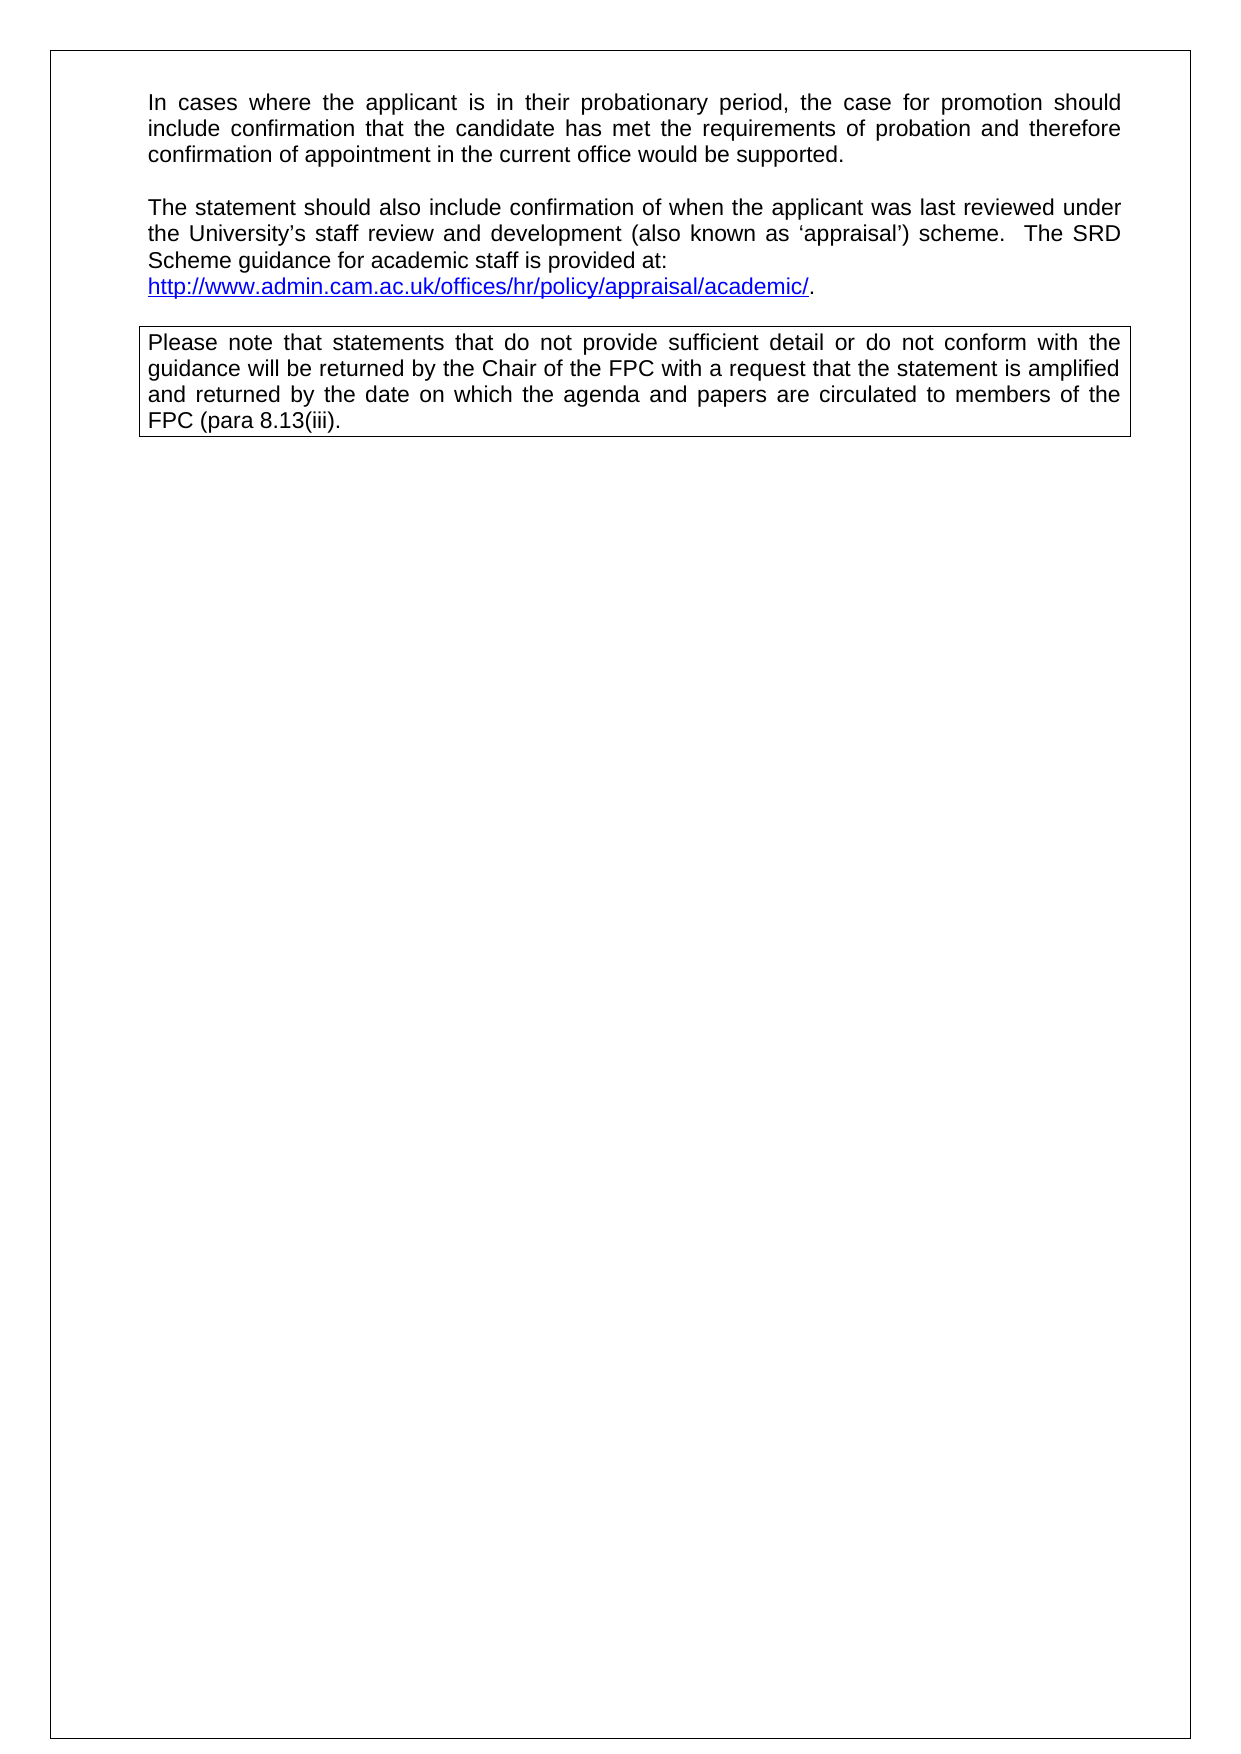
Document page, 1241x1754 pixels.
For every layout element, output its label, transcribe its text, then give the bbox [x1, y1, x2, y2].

text The statement should also include confirmation of when the applicant was last reviewed under the University’s staff review and development (also known as ‘appraisal’) scheme. The SRD Scheme guidance for academic staff is provided at: [148, 194, 1122, 273]
text Please note that statements that do not provide sufficient detail or do not conform with the guidance will be returned by the Chair of the FPC with a request that the statement is amplified and returned by the date on which the agenda and papers are circulated to members of the FPC (para 8.13(iii). [140, 327, 1130, 436]
text http://www.admin.cam.ac.uk/offices/hr/policy/appraisal/academic/. [148, 273, 1122, 299]
text In cases where the applicant is in their probationary period, the case for promotion should include confirmation that the candidate has met the requirements of probation and therefore confirmation of appointment in the current office would be supported. [148, 89, 1122, 168]
